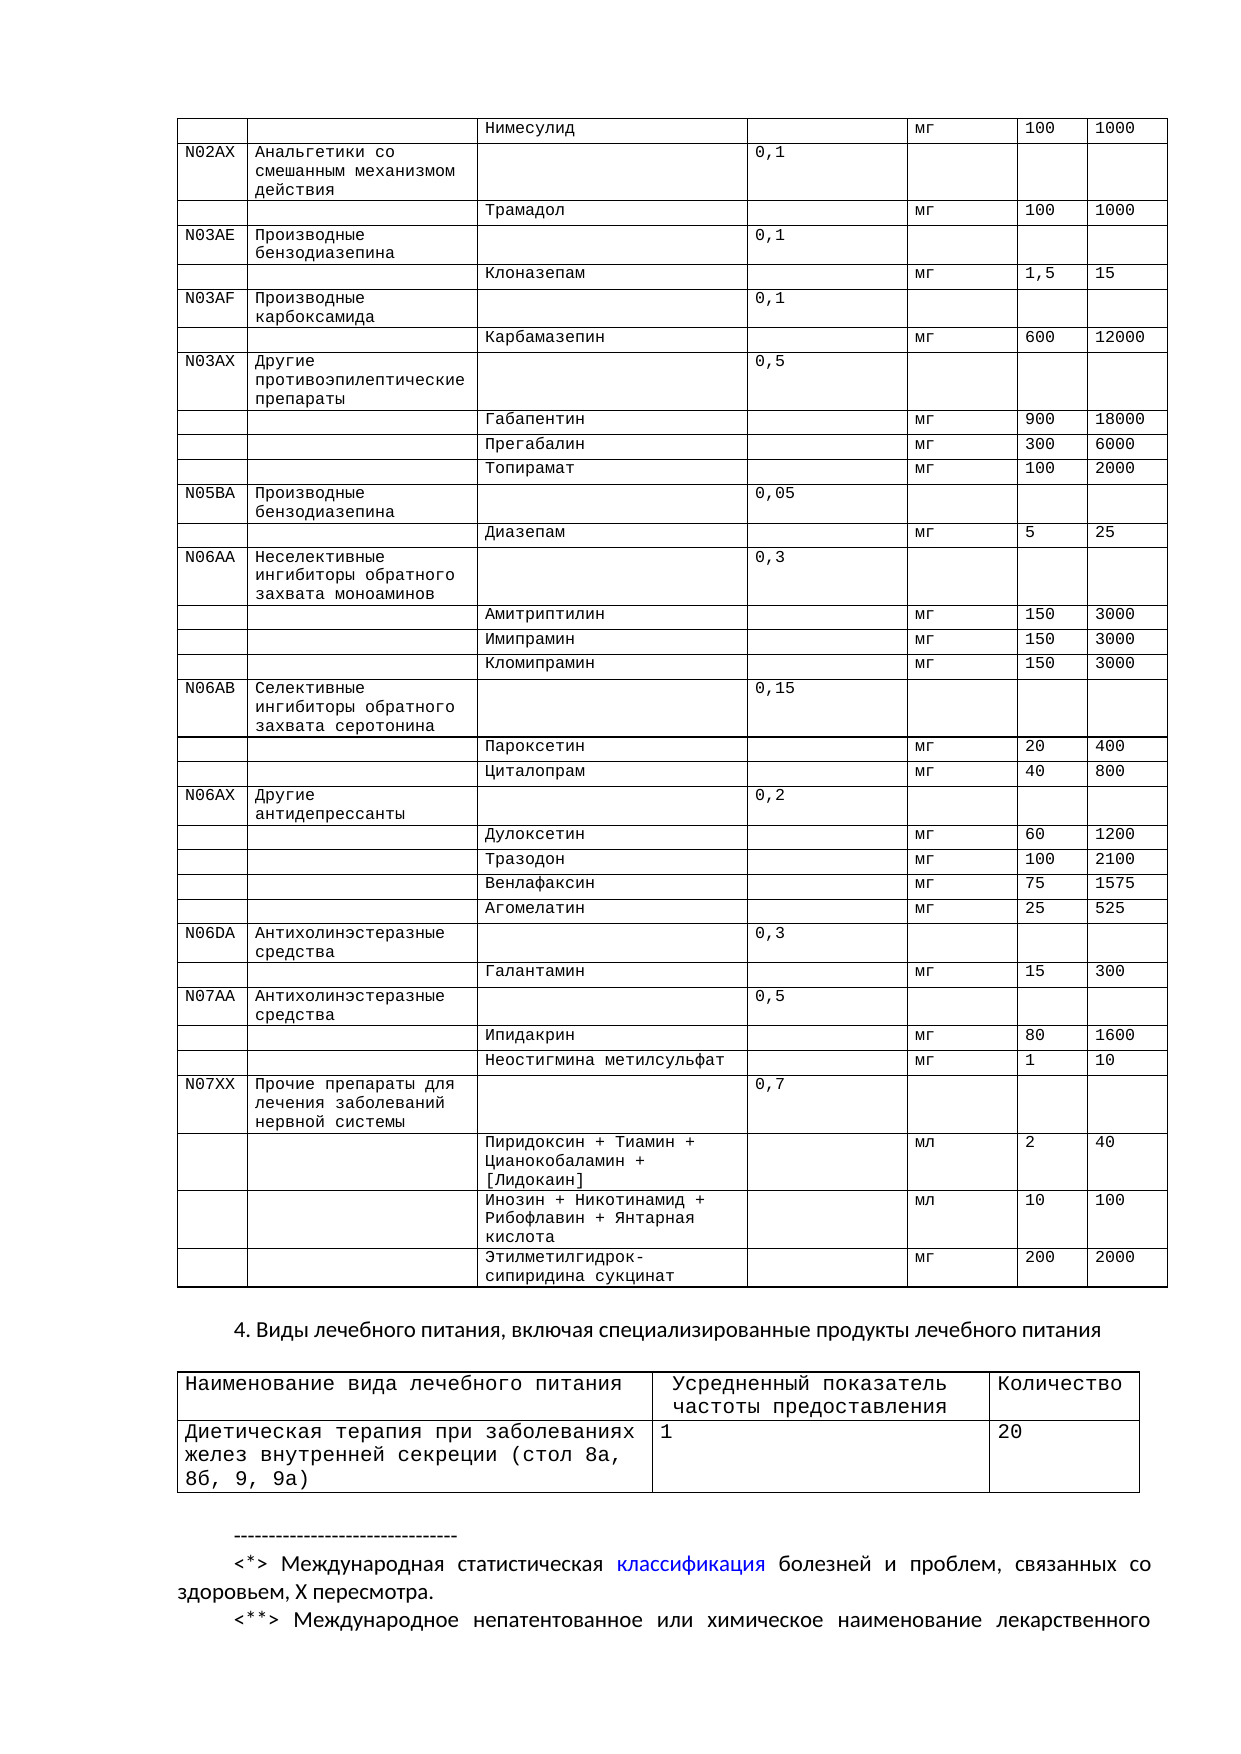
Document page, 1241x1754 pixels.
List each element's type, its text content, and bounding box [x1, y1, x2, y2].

table_cell [248, 655, 477, 679]
table_cell 25 [1088, 524, 1167, 547]
table_cell [748, 738, 907, 761]
table_cell мг [908, 411, 1017, 434]
table_cell 60 [1018, 826, 1087, 849]
table_cell [748, 411, 907, 434]
table_cell [178, 1026, 247, 1050]
table_cell 80 [1018, 1026, 1087, 1050]
table_cell [478, 988, 747, 1025]
table_cell Селективные ингибиторы обратного захвата серотонина [248, 680, 477, 736]
table_cell Этилметилгидрок- сипиридина сукцинат [478, 1249, 747, 1286]
table_cell Клоназепам [478, 265, 747, 288]
table_cell [248, 524, 477, 547]
table_cell Производные бензодиазепина [248, 226, 477, 264]
table_cell [748, 1026, 907, 1050]
table_cell Нимесулид [478, 119, 747, 143]
table_cell 2000 [1088, 1249, 1167, 1286]
table_cell [908, 680, 1017, 736]
table_cell [248, 201, 477, 225]
table_cell 0,5 [748, 353, 907, 409]
table_cell [1018, 988, 1087, 1025]
table_cell мг [908, 435, 1017, 459]
table_cell [748, 606, 907, 629]
table_cell мг [908, 826, 1017, 849]
table_cell [248, 826, 477, 849]
table_cell [908, 988, 1017, 1025]
table_cell [178, 900, 247, 923]
table_cell [1088, 485, 1167, 522]
table_cell 800 [1088, 762, 1167, 786]
table_cell 0,3 [748, 924, 907, 962]
table_cell [478, 548, 747, 605]
table_cell [748, 460, 907, 484]
table_cell [748, 1051, 907, 1075]
table_cell мг [908, 201, 1017, 225]
table_cell Топирамат [478, 460, 747, 484]
table_cell N03AF [178, 290, 247, 327]
table_cell [248, 1051, 477, 1075]
table_cell 0,1 [748, 226, 907, 264]
table_cell [178, 655, 247, 679]
table_cell [478, 1076, 747, 1132]
table_cell [178, 606, 247, 629]
table_cell 5 [1018, 524, 1087, 547]
table_cell [178, 963, 247, 987]
table_cell Производные карбоксамида [248, 290, 477, 327]
table_cell 20 [990, 1421, 1139, 1492]
table_cell 15 [1088, 265, 1167, 288]
table_cell [748, 900, 907, 923]
table_cell [748, 630, 907, 654]
table_cell мг [908, 606, 1017, 629]
table_cell [908, 353, 1017, 409]
table_cell 0,1 [748, 144, 907, 200]
table_cell [478, 226, 747, 264]
table_cell 10 [1088, 1051, 1167, 1075]
table_cell Венлафаксин [478, 875, 747, 898]
table_cell [248, 963, 477, 987]
table_cell [908, 548, 1017, 605]
table_cell Производные бензодиазепина [248, 485, 477, 522]
table_cell 1 [653, 1421, 989, 1492]
table_cell Амитриптилин [478, 606, 747, 629]
table_cell [908, 924, 1017, 962]
table_cell [478, 485, 747, 522]
table_cell [748, 1134, 907, 1190]
table_cell [178, 201, 247, 225]
table_cell [478, 924, 747, 962]
table_cell [748, 524, 907, 547]
table_cell 150 [1018, 630, 1087, 654]
table_cell [748, 1191, 907, 1248]
table_cell N03AE [178, 226, 247, 264]
table_cell [748, 655, 907, 679]
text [177, 1605, 1152, 1633]
table_cell [178, 762, 247, 786]
table_cell N07XX [178, 1076, 247, 1132]
table_header Количество [990, 1373, 1139, 1420]
table_cell мг [908, 762, 1017, 786]
table_cell [748, 850, 907, 874]
table_cell [178, 265, 247, 288]
table_cell 150 [1018, 606, 1087, 629]
table_cell [248, 738, 477, 761]
table_cell N05BA [178, 485, 247, 522]
table_cell [1018, 680, 1087, 736]
table_cell 1 [1018, 1051, 1087, 1075]
table_cell 2000 [1088, 460, 1167, 484]
table_cell 0,1 [748, 290, 907, 327]
table_cell 12000 [1088, 328, 1167, 352]
table_cell [1088, 924, 1167, 962]
table_cell 40 [1018, 762, 1087, 786]
table_cell [748, 1249, 907, 1286]
table_cell Тразодон [478, 850, 747, 874]
table_cell 0,15 [748, 680, 907, 736]
table_cell [1018, 548, 1087, 605]
table_cell [248, 1249, 477, 1286]
table_cell Дулоксетин [478, 826, 747, 849]
table_cell мг [908, 1249, 1017, 1286]
table_cell [478, 290, 747, 327]
table_header Усредненный показатель частоты предоставления [653, 1373, 989, 1420]
table_cell [748, 201, 907, 225]
table_cell [248, 606, 477, 629]
table_cell 1000 [1088, 201, 1167, 225]
table_cell 6000 [1088, 435, 1167, 459]
table_cell [478, 353, 747, 409]
table_cell 1,5 [1018, 265, 1087, 288]
table_cell [178, 850, 247, 874]
table_cell [748, 875, 907, 898]
table_cell 18000 [1088, 411, 1167, 434]
table_cell [248, 1191, 477, 1248]
table_cell Прочие препараты для лечения заболеваний нервной системы [248, 1076, 477, 1132]
table_cell 2100 [1088, 850, 1167, 874]
table_cell Циталопрам [478, 762, 747, 786]
table_cell [178, 524, 247, 547]
table_cell [748, 328, 907, 352]
table_cell [1088, 548, 1167, 605]
table_cell Антихолинэстеразные средства [248, 988, 477, 1025]
table_cell [1018, 1076, 1087, 1132]
table_cell мг [908, 328, 1017, 352]
table_cell [178, 328, 247, 352]
table_cell Неостигмина метилсульфат [478, 1051, 747, 1075]
table_cell Имипрамин [478, 630, 747, 654]
table_cell [1018, 290, 1087, 327]
table_cell [1018, 144, 1087, 200]
table_cell мг [908, 850, 1017, 874]
table_cell Трамадол [478, 201, 747, 225]
table_cell [178, 738, 247, 761]
table_cell [248, 328, 477, 352]
table_cell [1088, 144, 1167, 200]
table_cell мг [908, 875, 1017, 898]
table_cell 525 [1088, 900, 1167, 923]
text 4. Виды лечебного питания, включая специализированные продукты лечебного питания [177, 1315, 1152, 1343]
table_cell 0,05 [748, 485, 907, 522]
table_cell [178, 435, 247, 459]
table_cell 100 [1018, 850, 1087, 874]
table_cell 75 [1018, 875, 1087, 898]
table_cell мг [908, 1026, 1017, 1050]
table_cell 10 [1018, 1191, 1087, 1248]
table_cell мл [908, 1134, 1017, 1190]
table_cell Диетическая терапия при заболеваниях желез внутренней секреции (стол 8а, 8б, 9, 9а) [178, 1421, 652, 1492]
table_cell Прегабалин [478, 435, 747, 459]
table_cell Диазепам [478, 524, 747, 547]
table_cell 25 [1018, 900, 1087, 923]
table_cell [1088, 988, 1167, 1025]
table_cell [478, 680, 747, 736]
table_cell мг [908, 1051, 1017, 1075]
table_cell Габапентин [478, 411, 747, 434]
table_cell Галантамин [478, 963, 747, 987]
table_cell [178, 630, 247, 654]
table_cell [748, 435, 907, 459]
table_cell 0,3 [748, 548, 907, 605]
table_cell Агомелатин [478, 900, 747, 923]
table_cell [748, 963, 907, 987]
table_cell 0,7 [748, 1076, 907, 1132]
table_cell 0,5 [748, 988, 907, 1025]
table_cell мл [908, 1191, 1017, 1248]
table_cell N06DA [178, 924, 247, 962]
table_cell мг [908, 630, 1017, 654]
table_cell 2 [1018, 1134, 1087, 1190]
table_cell [178, 119, 247, 143]
table_cell 100 [1018, 201, 1087, 225]
table_cell мг [908, 900, 1017, 923]
table_cell N06AB [178, 680, 247, 736]
table_cell [178, 875, 247, 898]
table_cell [908, 485, 1017, 522]
table_cell [748, 762, 907, 786]
table_cell N07AA [178, 988, 247, 1025]
table_cell [748, 119, 907, 143]
table_cell [248, 460, 477, 484]
table_cell [248, 1134, 477, 1190]
table_cell 20 [1018, 738, 1087, 761]
table_cell Инозин + Никотинамид + Рибофлавин + Янтарная кислота [478, 1191, 747, 1248]
table_cell 150 [1018, 655, 1087, 679]
table_cell мг [908, 524, 1017, 547]
table_cell [248, 875, 477, 898]
table_cell [248, 900, 477, 923]
table_cell 3000 [1088, 655, 1167, 679]
table_cell [178, 411, 247, 434]
table_cell [178, 1191, 247, 1248]
table_cell 100 [1018, 460, 1087, 484]
table_cell Другие антидепрессанты [248, 787, 477, 824]
table_cell [1088, 353, 1167, 409]
table_cell [1018, 485, 1087, 522]
table_cell [178, 1249, 247, 1286]
table_cell [248, 850, 477, 874]
table_cell N02AX [178, 144, 247, 200]
table_cell Неселективные ингибиторы обратного захвата моноаминов [248, 548, 477, 605]
table_cell 0,2 [748, 787, 907, 824]
table_cell [248, 119, 477, 143]
table_cell 600 [1018, 328, 1087, 352]
table_cell [908, 226, 1017, 264]
table_cell Карбамазепин [478, 328, 747, 352]
table_cell мг [908, 460, 1017, 484]
table_cell [1088, 290, 1167, 327]
table_cell N06AX [178, 787, 247, 824]
table_cell [908, 144, 1017, 200]
table_cell [1018, 353, 1087, 409]
table_cell [908, 1076, 1017, 1132]
table_cell [1018, 226, 1087, 264]
text -------------------------------- [177, 1521, 1152, 1549]
table_cell Пиридоксин + Тиамин + Цианокобаламин + [Лидокаин] [478, 1134, 747, 1190]
table_cell 40 [1088, 1134, 1167, 1190]
table_cell [478, 144, 747, 200]
table_cell [908, 787, 1017, 824]
table_cell 3000 [1088, 606, 1167, 629]
table_cell 15 [1018, 963, 1087, 987]
table_cell мг [908, 119, 1017, 143]
table_cell [908, 290, 1017, 327]
table_cell 3000 [1088, 630, 1167, 654]
table_cell [1018, 787, 1087, 824]
table_cell Антихолинэстеразные средства [248, 924, 477, 962]
table_cell [248, 630, 477, 654]
table_cell Другие противоэпилептические препараты [248, 353, 477, 409]
table_cell Анальгетики со смешанным механизмом действия [248, 144, 477, 200]
table_cell Кломипрамин [478, 655, 747, 679]
table_cell [248, 265, 477, 288]
table_cell [178, 826, 247, 849]
table_cell мг [908, 265, 1017, 288]
table_cell [248, 1026, 477, 1050]
table_cell 1600 [1088, 1026, 1167, 1050]
table_cell 300 [1088, 963, 1167, 987]
table_cell [1088, 787, 1167, 824]
table_cell [178, 1134, 247, 1190]
table_cell N06AA [178, 548, 247, 605]
text <*> Международная статистическая классификация болезней и проблем, связанных со здоровьем, X пересмотра. [177, 1549, 1152, 1605]
table_cell мг [908, 655, 1017, 679]
table_cell Пароксетин [478, 738, 747, 761]
table_cell 200 [1018, 1249, 1087, 1286]
table_cell [248, 435, 477, 459]
table_cell [248, 762, 477, 786]
table_cell [748, 265, 907, 288]
table_cell мг [908, 738, 1017, 761]
table_cell 1200 [1088, 826, 1167, 849]
table_cell [1018, 924, 1087, 962]
table_cell [1088, 1076, 1167, 1132]
table_cell [748, 826, 907, 849]
table_cell 900 [1018, 411, 1087, 434]
table_cell 100 [1088, 1191, 1167, 1248]
table_header Наименование вида лечебного питания [178, 1373, 652, 1420]
table_cell 100 [1018, 119, 1087, 143]
table_cell N03AX [178, 353, 247, 409]
table_cell [1088, 226, 1167, 264]
table_cell [1088, 680, 1167, 736]
table_cell [178, 1051, 247, 1075]
table_cell [478, 787, 747, 824]
table_cell [248, 411, 477, 434]
table_cell мг [908, 963, 1017, 987]
table_cell [178, 460, 247, 484]
table_cell 400 [1088, 738, 1167, 761]
table_cell Ипидакрин [478, 1026, 747, 1050]
table_cell 300 [1018, 435, 1087, 459]
table_cell 1000 [1088, 119, 1167, 143]
table_cell 1575 [1088, 875, 1167, 898]
